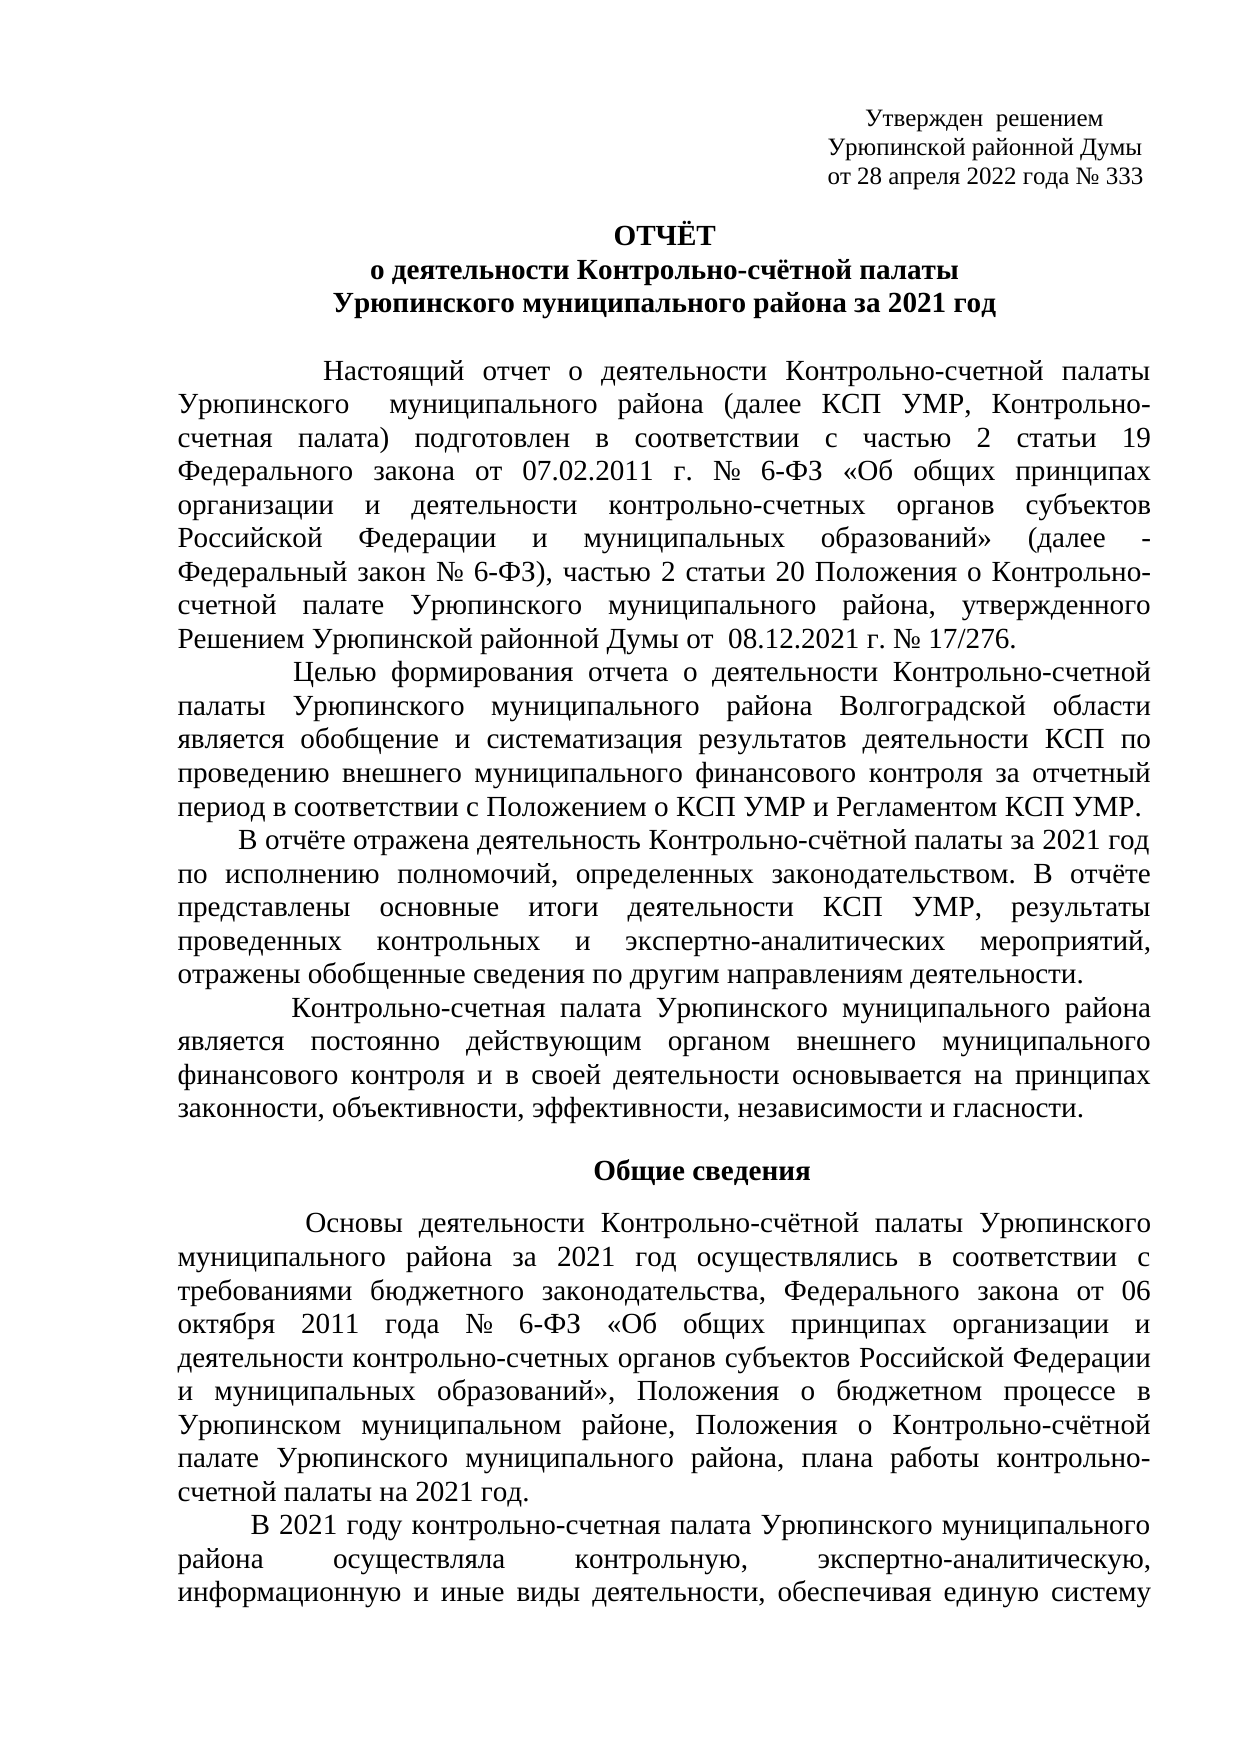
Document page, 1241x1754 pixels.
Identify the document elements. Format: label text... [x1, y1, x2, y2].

text Контрольно-счетная палата Урюпинского муниципального района является постоянно действующим органом внешнего муниципального финансового контроля и в своей деятельности основывается на принципах законности, объективности, эффективности, независимости и гласности. [177, 990, 1152, 1124]
text Общие сведения [177, 1153, 1152, 1186]
text от 28 апреля 2022 года № 333 [177, 161, 1152, 190]
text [177, 1507, 1152, 1608]
text Основы деятельности Контрольно-счётной палаты Урюпинского муниципального района за 2021 год осуществлялись в соответствии с требованиями бюджетного законодательства, Федерального закона от 06 октября 2011 года № 6-ФЗ «Об общих принципах организации и деятельности контрольно-счетных органов субъектов Российской Федерации и муниципальных образований», Положения о бюджетном процессе в Урюпинском муниципальном районе, Положения о Контрольно-счётной палате Урюпинского муниципального района, плана работы контрольно-счетной палаты на 2021 год. [177, 1206, 1152, 1507]
text Урюпинской районной Думы [177, 132, 1152, 161]
text В отчёте отражена деятельность Контрольно-счётной палаты за 2021 год по исполнению полномочий, определенных законодательством. В отчёте представлены основные итоги деятельности КСП УМР, результаты проведенных контрольных и экспертно-аналитических мероприятий, отражены обобщенные сведения по другим направлениям деятельности. [177, 822, 1152, 990]
text Утвержден решением [177, 103, 1152, 132]
text ОтчЁт [177, 218, 1152, 252]
text Настоящий отчет о деятельности Контрольно-счетной палаты Урюпинского муниципального района (далее КСП УМР, Контрольно-счетная палата) подготовлен в соответствии с частью 2 статьи 19 Федерального закона от 07.02.2011 г. № 6-ФЗ «Об общих принципах организации и деятельности контрольно-счетных органов субъектов Российской Федерации и муниципальных образований» (далее - Федеральный закон № 6-ФЗ), частью 2 статьи 20 Положения о Контрольно-счетной палате Урюпинского муниципального района, утвержденного Решением Урюпинской районной Думы от 08.12.2021 г. № 17/276. [177, 353, 1152, 654]
text о деятельности Контрольно-счётной палаты [177, 252, 1152, 286]
text Урюпинского муниципального района за 2021 год [177, 286, 1152, 319]
text Целью формирования отчета о деятельности Контрольно-счетной палаты Урюпинского муниципального района Волгоградской области является обобщение и систематизация результатов деятельности КСП по проведению внешнего муниципального финансового контроля за отчетный период в соответствии с Положением о КСП УМР и Регламентом КСП УМР. [177, 654, 1152, 822]
